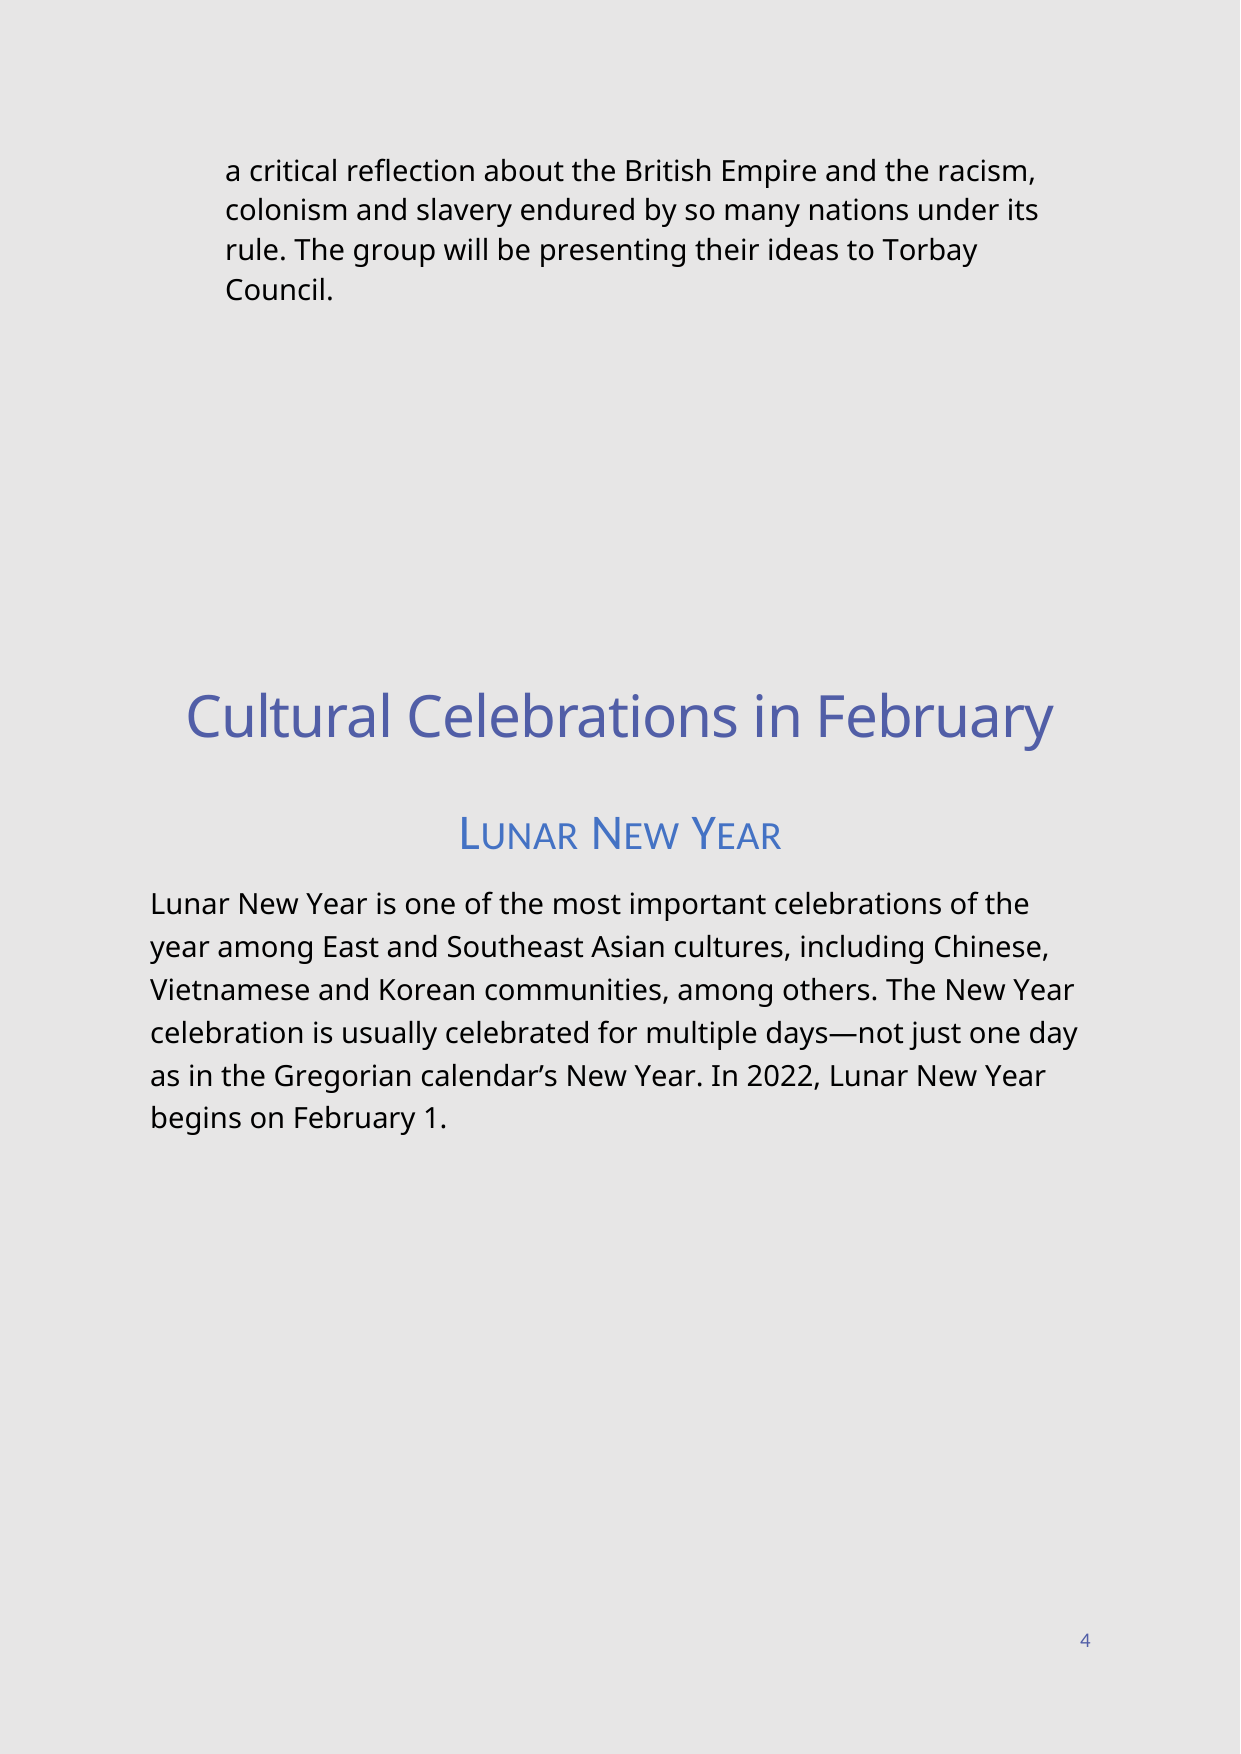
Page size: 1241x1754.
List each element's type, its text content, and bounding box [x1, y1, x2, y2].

text Lunar New Year is one of the most important celebrations of the year among East and Southeast Asian cultures, including Chinese, Vietnamese and Korean communities, among others. The New Year celebration is usually celebrated for multiple days—not just one day as in the Gregorian calendar’s New Year. In 2022, Lunar New Year begins on February 1. [150, 883, 1090, 1137]
title Cultural Celebrations in February [150, 675, 1090, 754]
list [187, 150, 1090, 309]
text Lunar New Year [150, 801, 1090, 862]
